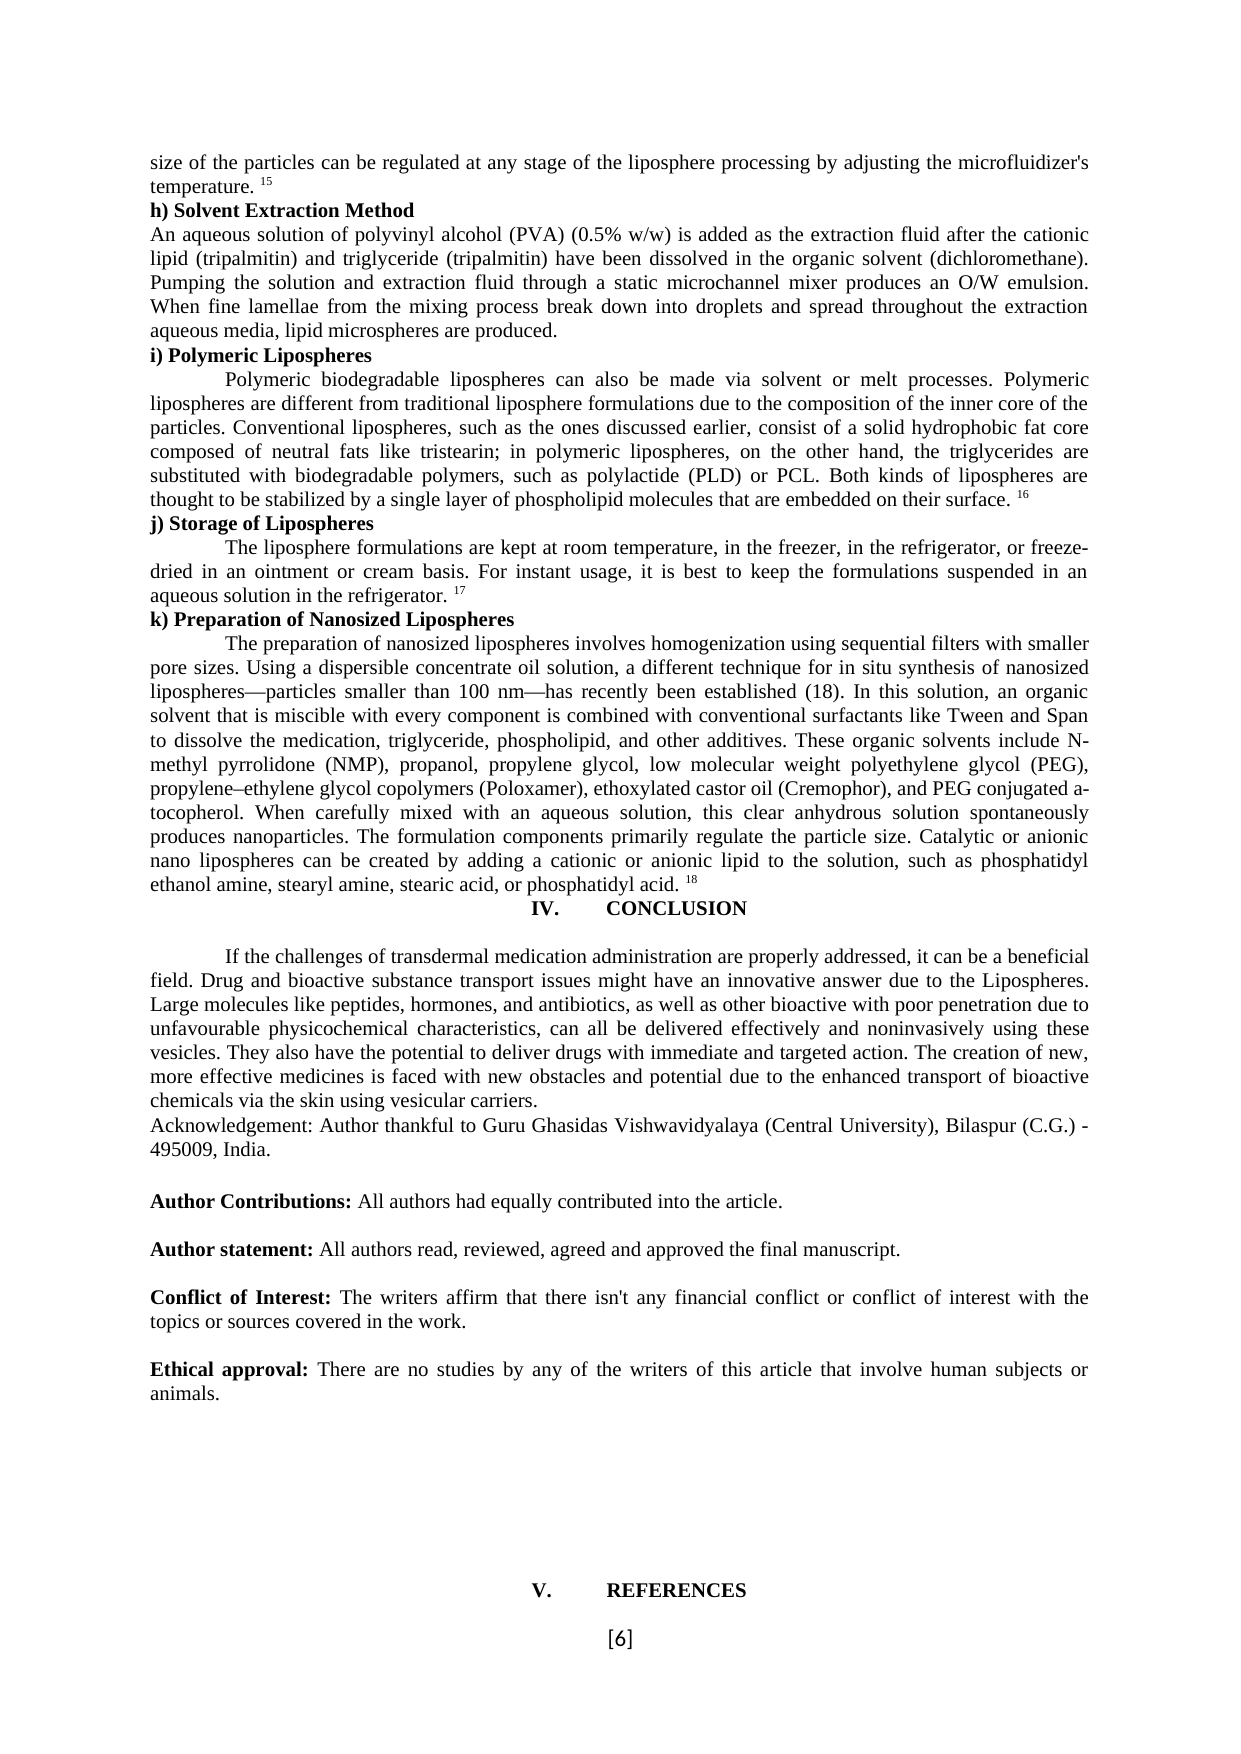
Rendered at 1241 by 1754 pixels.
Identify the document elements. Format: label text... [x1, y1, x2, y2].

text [150, 150, 1090, 198]
list REFERENCES [187, 1578, 1090, 1602]
text The preparation of nanosized lipospheres involves homogenization using sequential filters with smaller pore sizes. Using a dispersible concentrate oil solution, a different technique for in situ synthesis of nanosized lipospheres—particles smaller than 100 nm—has recently been established (18). In this solution, an organic solvent that is miscible with every component is combined with conventional surfactants like Tween and Span to dissolve the medication, triglyceride, phospholipid, and other additives. These organic solvents include N-methyl pyrrolidone (NMP), propanol, propylene glycol, low molecular weight polyethylene glycol (PEG), propylene–ethylene glycol copolymers (Poloxamer), ethoxylated castor oil (Cremophor), and PEG conjugated a-tocopherol. When carefully mixed with an aqueous solution, this clear anhydrous solution spontaneously produces nanoparticles. The formulation components primarily regulate the particle size. Catalytic or anionic nano lipospheres can be created by adding a cationic or anionic lipid to the solution, such as phosphatidyl ethanol amine, stearyl amine, stearic acid, or phosphatidyl acid. 18 [150, 631, 1090, 896]
text k) Preparation of Nanosized Lipospheres [150, 607, 1090, 631]
text An aqueous solution of polyvinyl alcohol (PVA) (0.5% w/w) is added as the extraction fluid after the cationic lipid (tripalmitin) and triglyceride (tripalmitin) have been dissolved in the organic solvent (dichloromethane). Pumping the solution and extraction fluid through a static microchannel mixer produces an O/W emulsion. When fine lamellae from the mixing process break down into droplets and spread throughout the extraction aqueous media, lipid microspheres are produced. [150, 222, 1090, 342]
text Author statement: All authors read, reviewed, agreed and approved the final manuscript. [150, 1237, 1090, 1261]
text Author Contributions: All authors had equally contributed into the article. [150, 1189, 1090, 1213]
text Acknowledgement: Author thankful to Guru Ghasidas Vishwavidyalaya (Central University), Bilaspur (C.G.) - 495009, India. [150, 1112, 1090, 1161]
list CONCLUSION [187, 896, 1090, 920]
text h) Solvent Extraction Method [150, 198, 1090, 222]
text Ethical approval: There are no studies by any of the writers of this article that involve human subjects or animals. [150, 1357, 1090, 1405]
text The liposphere formulations are kept at room temperature, in the freezer, in the refrigerator, or freeze-dried in an ointment or cream basis. For instant usage, it is best to keep the formulations suspended in an aqueous solution in the refrigerator. 17 [150, 535, 1090, 607]
text Conflict of Interest: The writers affirm that there isn't any financial conflict or conflict of interest with the topics or sources covered in the work. [150, 1285, 1090, 1333]
text Polymeric biodegradable lipospheres can also be made via solvent or melt processes. Polymeric lipospheres are different from traditional liposphere formulations due to the composition of the inner core of the particles. Conventional lipospheres, such as the ones discussed earlier, consist of a solid hydrophobic fat core composed of neutral fats like tristearin; in polymeric lipospheres, on the other hand, the triglycerides are substituted with biodegradable polymers, such as polylactide (PLD) or PCL. Both kinds of lipospheres are thought to be stabilized by a single layer of phospholipid molecules that are embedded on their surface. 16 [150, 367, 1090, 511]
text i) Polymeric Lipospheres [150, 342, 1090, 367]
text j) Storage of Lipospheres [150, 511, 1090, 535]
text If the challenges of transdermal medication administration are properly addressed, it can be a beneficial field. Drug and bioactive substance transport issues might have an innovative answer due to the Lipospheres. Large molecules like peptides, hormones, and antibiotics, as well as other bioactive with poor penetration due to unfavourable physicochemical characteristics, can all be delivered effectively and noninvasively using these vesicles. They also have the potential to deliver drugs with immediate and targeted action. The creation of new, more effective medicines is faced with new obstacles and potential due to the enhanced transport of bioactive chemicals via the skin using vesicular carriers. [150, 944, 1090, 1112]
